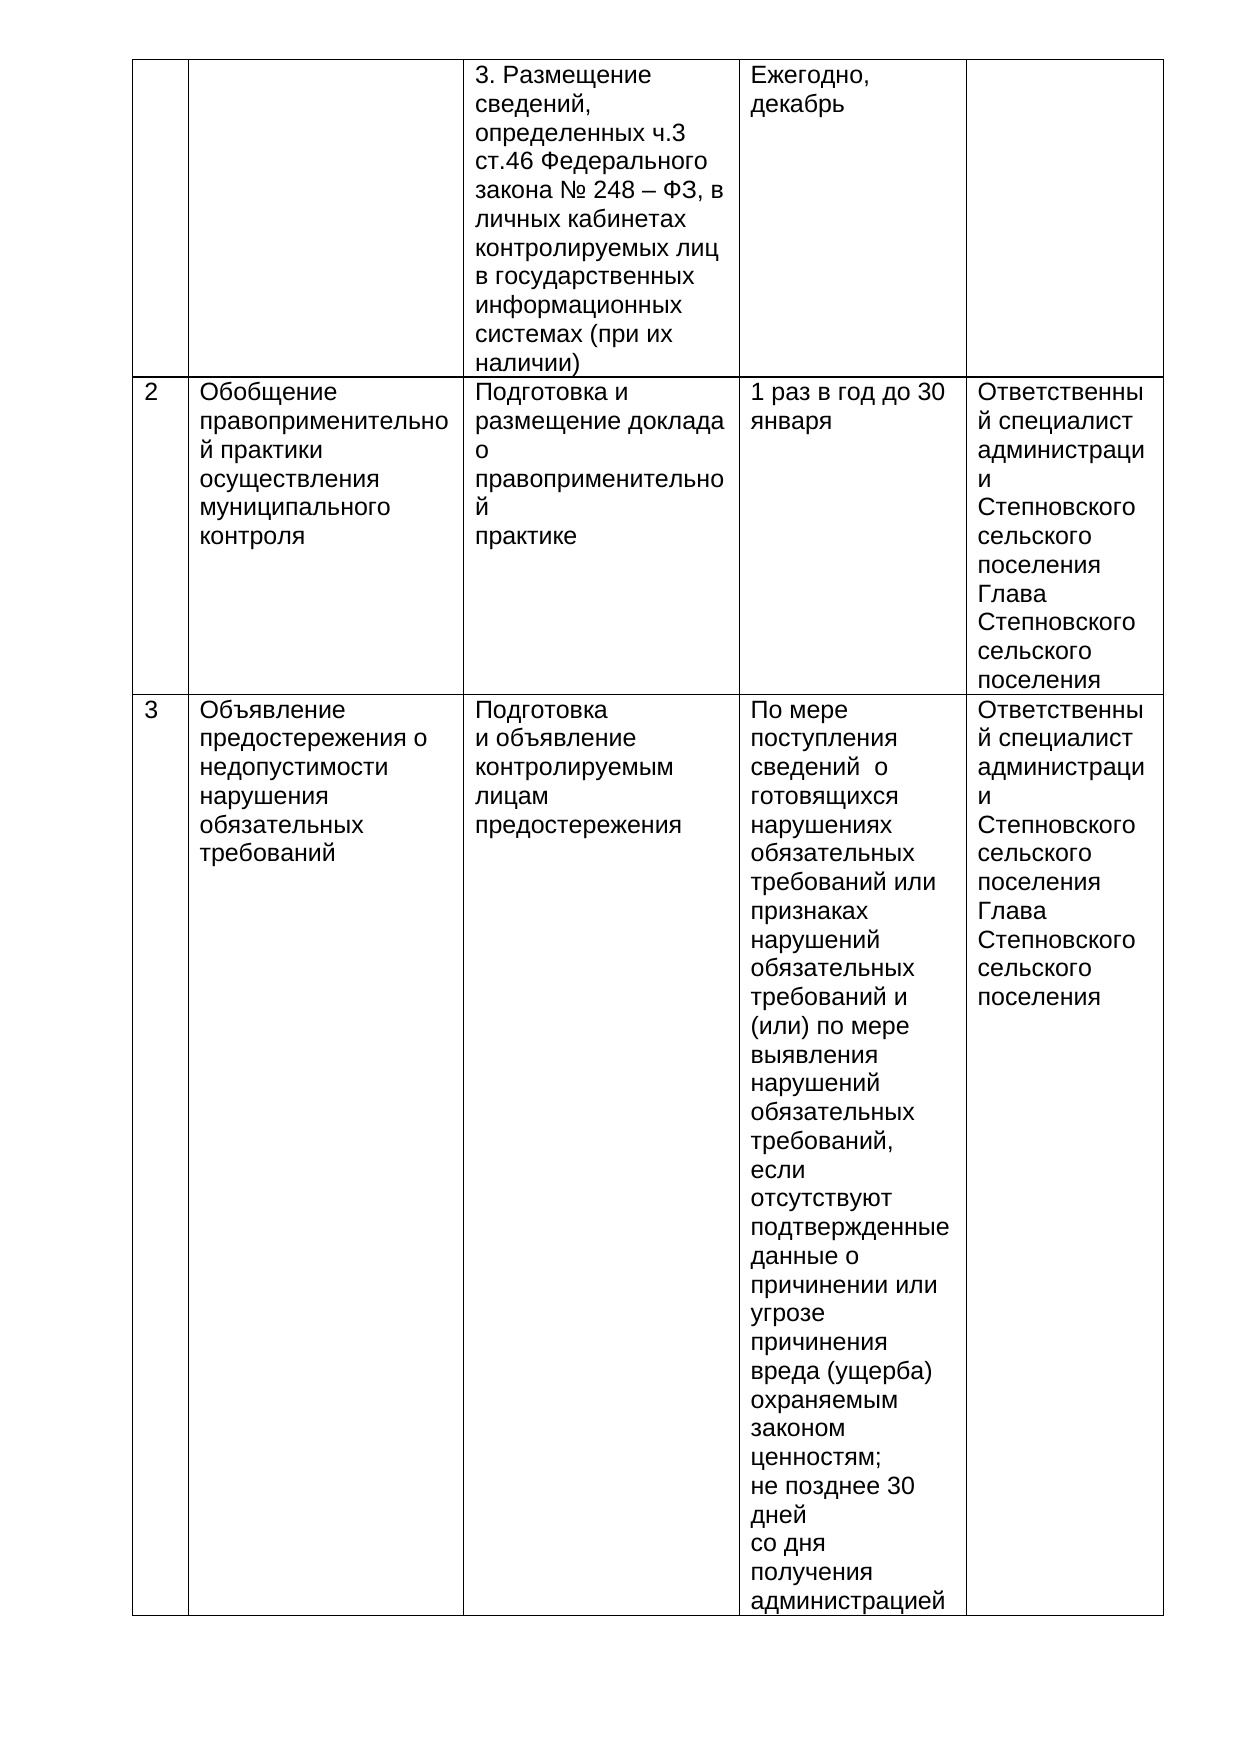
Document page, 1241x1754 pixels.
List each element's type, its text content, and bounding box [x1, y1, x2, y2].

table_cell Подготовка и размещение доклада о правоприменительной практике [464, 378, 739, 694]
table_cell Обобщение правоприменительной практики осуществления муниципального контроля [189, 378, 463, 694]
table_cell 3. Размещение сведений, определенных ч.3 ст.46 Федерального закона № 248 – ФЗ, в личных кабинетах контролируемых лиц в государственных информационных системах (при их наличии) [464, 60, 739, 376]
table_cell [189, 695, 463, 1615]
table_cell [967, 695, 1163, 1615]
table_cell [464, 695, 739, 1615]
table_cell Ответственный специалист администрации Степновского сельского поселения Глава Степновского сельского поселения [967, 378, 1163, 694]
table_cell 3 [133, 695, 188, 1615]
table_cell Ежегодно, декабрь [740, 60, 966, 376]
table_cell 1 раз в год до 30 января [740, 378, 966, 694]
table_cell 2 [133, 378, 188, 694]
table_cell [740, 695, 966, 1615]
